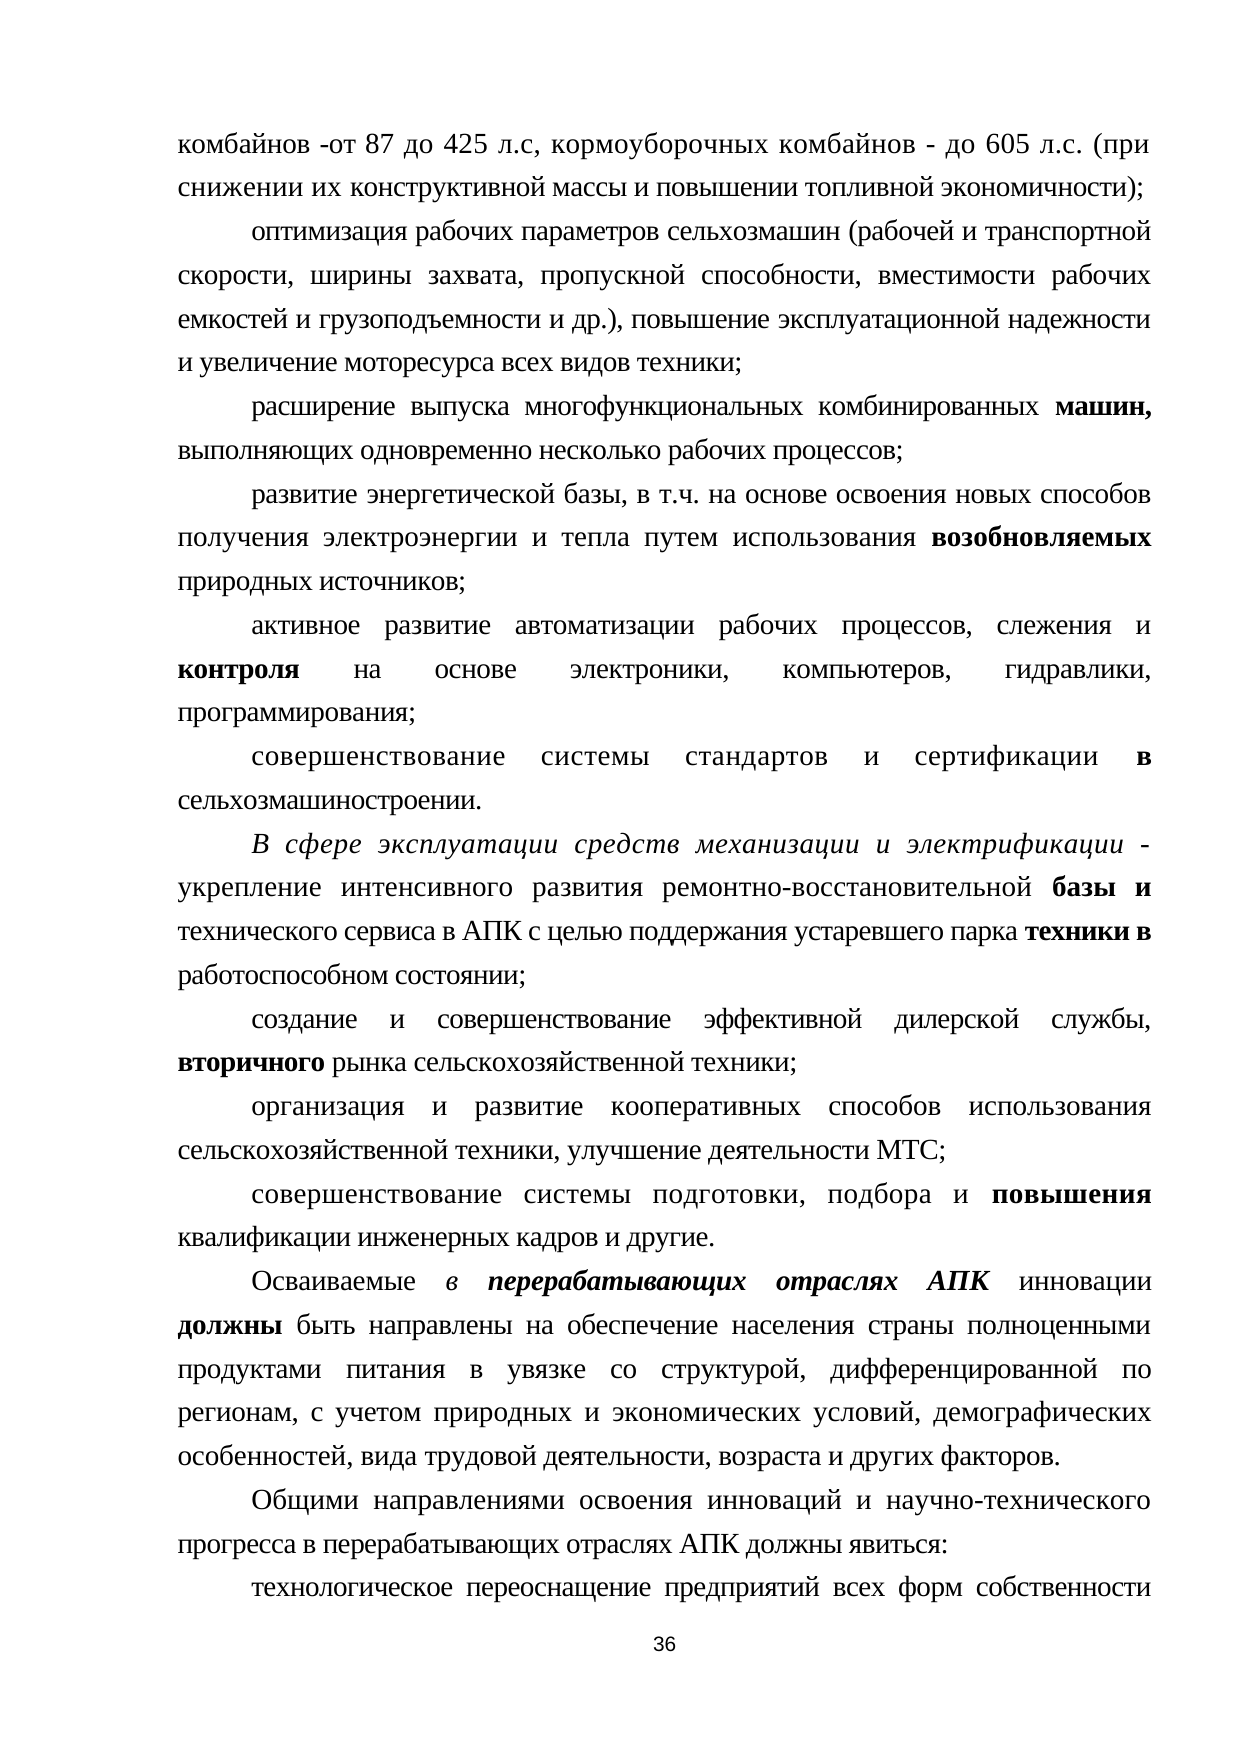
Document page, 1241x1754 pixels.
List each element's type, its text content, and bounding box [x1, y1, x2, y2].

text создание и совершенствование эффективной дилерской службы, вторичного рынка сельскохозяйственной техники; [177, 993, 1152, 1081]
text организация и развитие кооперативных способов использования сельскохозяйственной техники, улучшение деятельности МТС; [177, 1081, 1152, 1168]
text развитие энергетической базы, в т.ч. на основе освоения новых способов получения электроэнергии и тепла путем использования возобновляемых природных источников; [177, 468, 1152, 599]
text совершенствование системы подготовки, подбора и повышения квалификации инженерных кадров и другие. [177, 1168, 1152, 1256]
text активное развитие автоматизации рабочих процессов, слежения и контроля на основе электроники, компьютеров, гидравлики, программирования; [177, 599, 1152, 731]
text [177, 1562, 1152, 1606]
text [177, 118, 1152, 206]
text Общими направлениями освоения инноваций и научно-технического прогресса в перерабатывающих отраслях АПК должны явиться: [177, 1474, 1152, 1562]
text В сфере эксплуатации средств механизации и электрификации -укрепление интенсивного развития ремонтно-восстановительной базы и технического сервиса в АПК с целью поддержания устаревшего парка техники в работоспособном состоянии; [177, 818, 1152, 993]
text расширение выпуска многофункциональных комбинированных машин, выполняющих одновременно несколько рабочих процессов; [177, 381, 1152, 468]
text оптимизация рабочих параметров сельхозмашин (рабочей и транспортной скорости, ширины захвата, пропускной способности, вместимости рабочих емкостей и грузоподъемности и др.), повышение эксплуатационной надежности и увеличение моторесурса всех видов техники; [177, 206, 1152, 381]
text совершенствование системы стандартов и сертификации в сельхозмашиностроении. [177, 731, 1152, 818]
text Осваиваемые в перерабатывающих отраслях АПК инновации должны быть направлены на обеспечение населения страны полноценными продуктами питания в увязке со структурой, дифференцированной по регионам, с учетом природных и экономических условий, демографических особенностей, вида трудовой деятельности, возраста и других факторов. [177, 1256, 1152, 1474]
